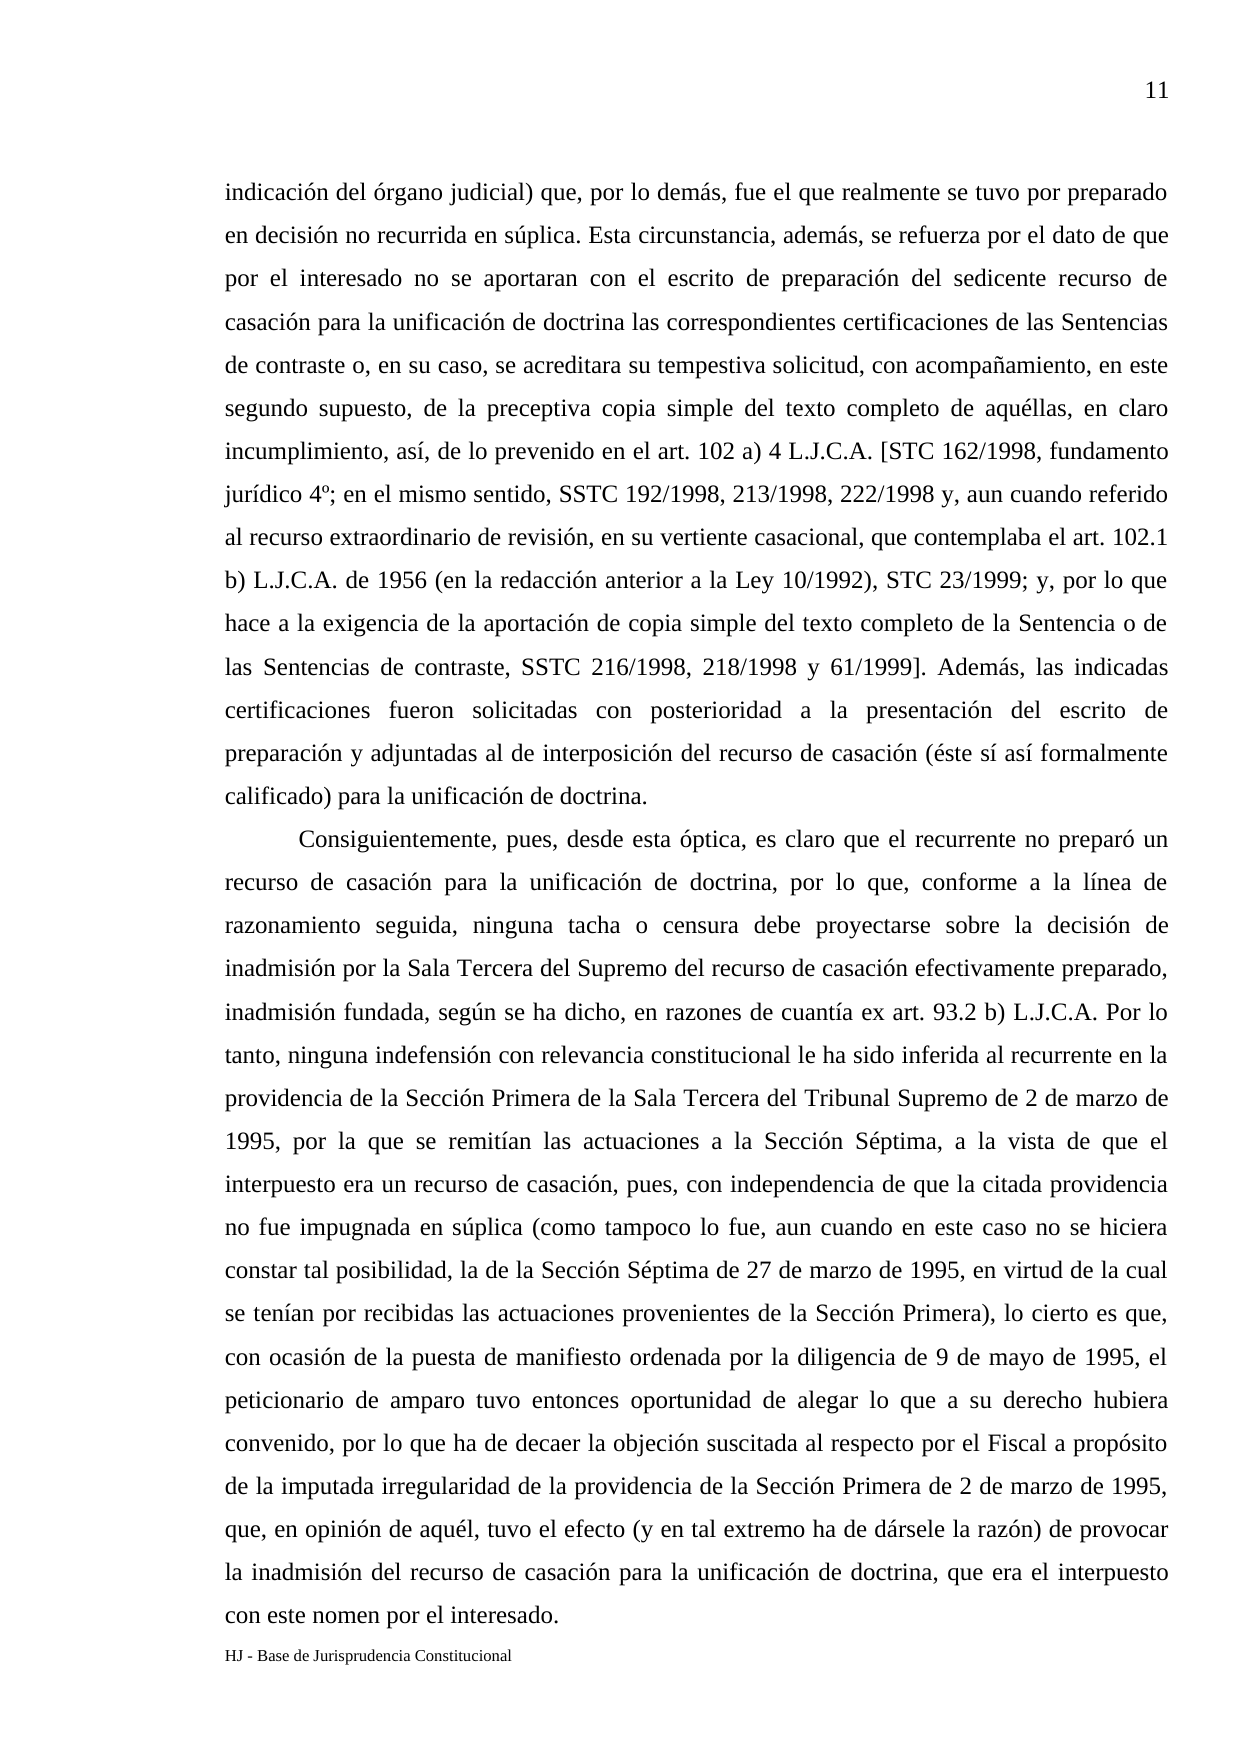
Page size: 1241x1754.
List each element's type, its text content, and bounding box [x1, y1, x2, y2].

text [224, 177, 1169, 810]
text Consiguientemente, pues, desde esta óptica, es claro que el recurrente no preparó un recurso de casación para la unificación de doctrina, por lo que, conforme a la línea de razonamiento seguida, ninguna tacha o censura debe proyectarse sobre la decisión de inadmisión por la Sala Tercera del Supremo del recurso de casación efectivamente preparado, inadmisión fundada, según se ha dicho, en razones de cuantía ex art. 93.2 b) L.J.C.A. Por lo tanto, ninguna indefensión con relevancia constitucional le ha sido inferida al recurrente en la providencia de la Sección Primera de la Sala Tercera del Tribunal Supremo de 2 de marzo de 1995, por la que se remitían las actuaciones a la Sección Séptima, a la vista de que el interpuesto era un recurso de casación, pues, con independencia de que la citada providencia no fue impugnada en súplica (como tampoco lo fue, aun cuando en este caso no se hiciera constar tal posibilidad, la de la Sección Séptima de 27 de marzo de 1995, en virtud de la cual se tenían por recibidas las actuaciones provenientes de la Sección Primera), lo cierto es que, con ocasión de la puesta de manifiesto ordenada por la diligencia de 9 de mayo de 1995, el peticionario de amparo tuvo entonces oportunidad de alegar lo que a su derecho hubiera convenido, por lo que ha de decaer la objeción suscitada al respecto por el Fiscal a propósito de la imputada irregularidad de la providencia de la Sección Primera de 2 de marzo de 1995, que, en opinión de aquél, tuvo el efecto (y en tal extremo ha de dársele la razón) de provocar la inadmisión del recurso de casación para la unificación de doctrina, que era el interpuesto con este nomen por el interesado. [224, 824, 1169, 1629]
